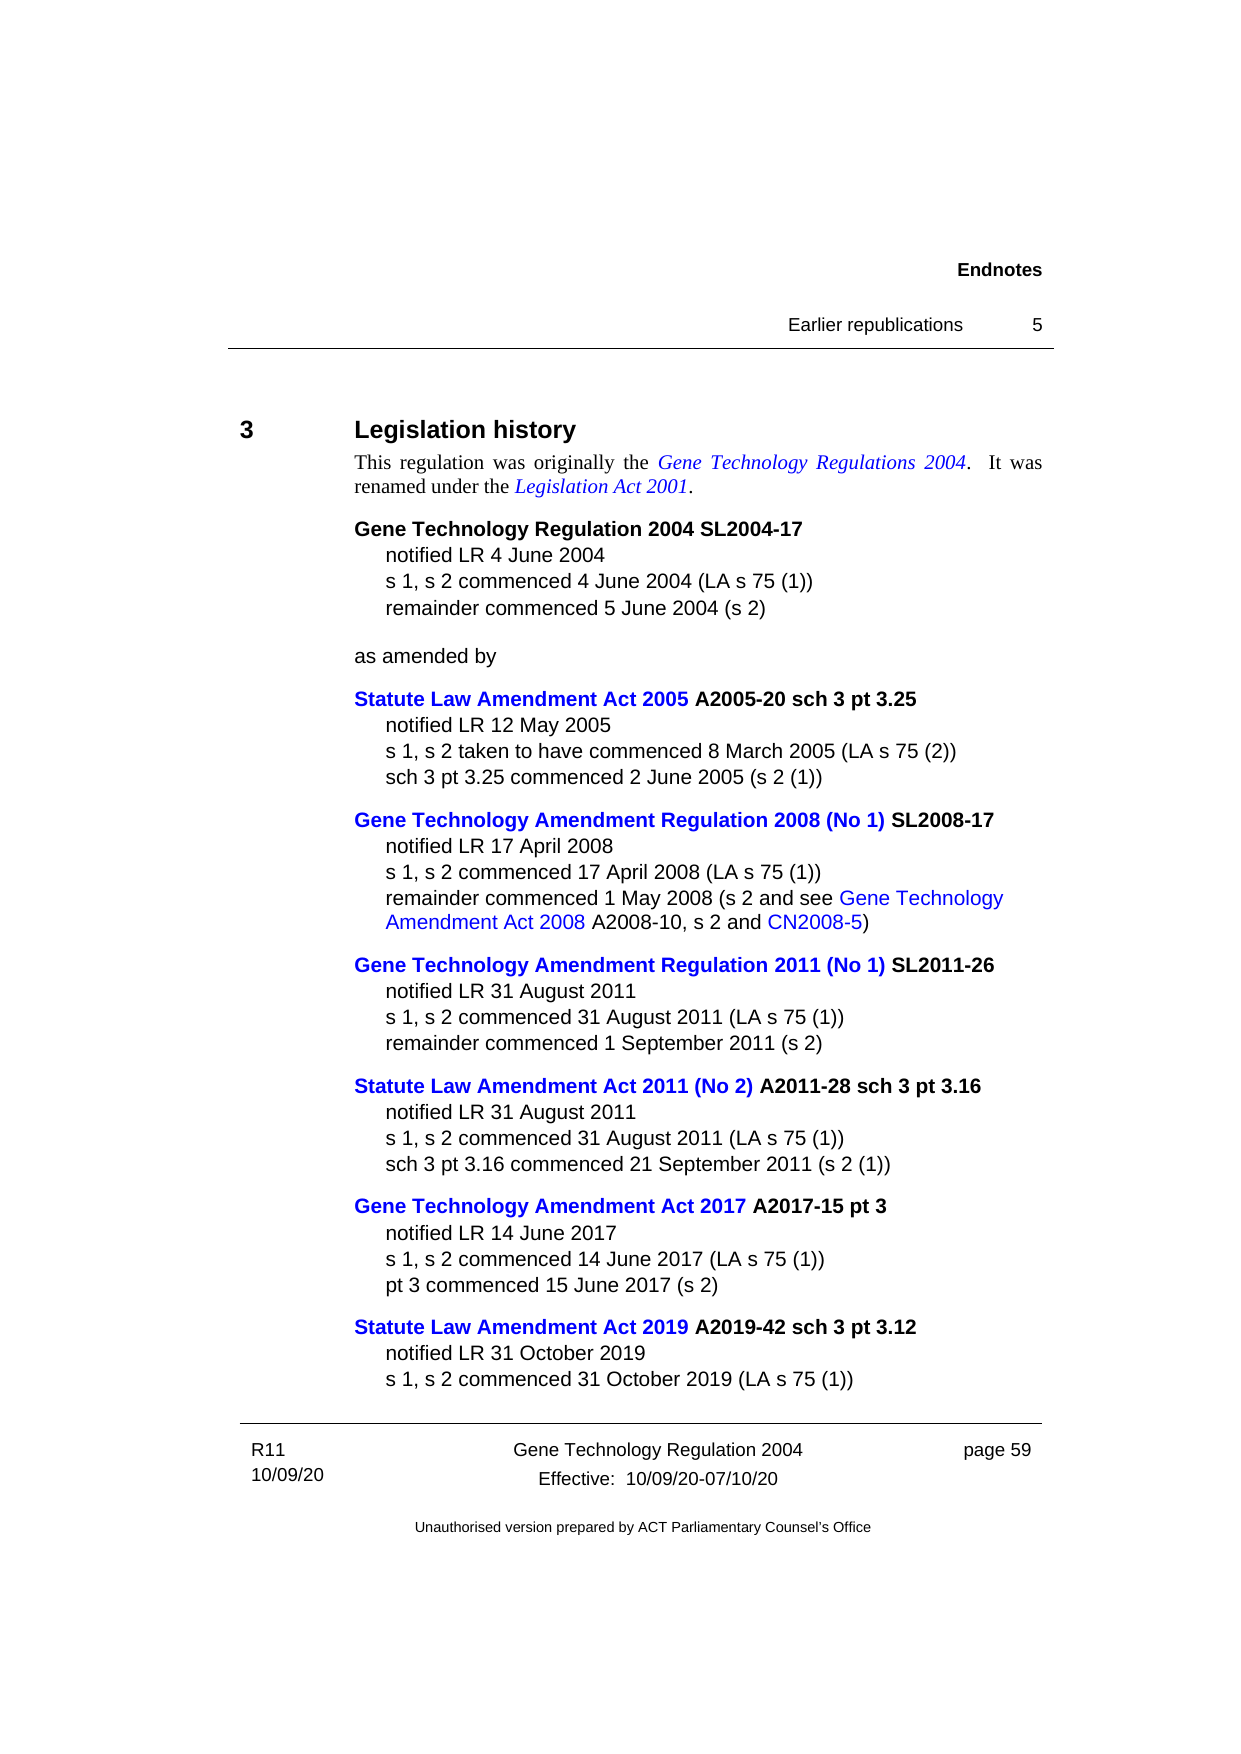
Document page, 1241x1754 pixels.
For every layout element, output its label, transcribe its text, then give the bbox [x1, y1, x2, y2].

text s 1, s 2 commenced 14 June 2017 (LA s 75 (1)) [385, 1246, 1042, 1270]
text s 1, s 2 commenced 31 October 2019 (LA s 75 (1)) [385, 1367, 1042, 1391]
text Gene Technology Amendment Regulation 2011 (No 1) SL2011-26 [354, 953, 1042, 977]
text pt 3 commenced 15 June 2017 (s 2) [385, 1272, 1042, 1296]
text remainder commenced 5 June 2004 (s 2) [385, 595, 1042, 619]
text Gene Technology Regulation 2004 SL2004-17 [354, 517, 1042, 541]
text Statute Law Amendment Act 2005 A2005-20 sch 3 pt 3.25 [354, 687, 1042, 711]
text notified LR 14 June 2017 [385, 1220, 1042, 1244]
text as amended by [354, 644, 1042, 668]
text s 1, s 2 commenced 31 August 2011 (LA s 75 (1)) [385, 1126, 1042, 1149]
text sch 3 pt 3.25 commenced 2 June 2005 (s 2 (1)) [385, 765, 1042, 789]
text Gene Technology Amendment Act 2017 A2017-15 pt 3 [354, 1194, 1042, 1218]
text notified LR 12 May 2005 [385, 713, 1042, 737]
text This regulation was originally the Gene Technology Regulations 2004. It was renamed under the Legislation Act 2001. [354, 450, 1042, 498]
text s 1, s 2 commenced 17 April 2008 (LA s 75 (1)) [385, 860, 1042, 884]
text notified LR 4 June 2004 [385, 543, 1042, 567]
text notified LR 31 August 2011 [385, 979, 1042, 1003]
text s 1, s 2 commenced 31 August 2011 (LA s 75 (1)) [385, 1005, 1042, 1029]
text s 1, s 2 taken to have commenced 8 March 2005 (LA s 75 (2)) [385, 739, 1042, 763]
text notified LR 31 August 2011 [385, 1099, 1042, 1123]
text Statute Law Amendment Act 2019 A2019-42 sch 3 pt 3.12 [354, 1315, 1042, 1339]
text s 1, s 2 commenced 4 June 2004 (LA s 75 (1)) [385, 569, 1042, 593]
text Statute Law Amendment Act 2011 (No 2) A2011-28 sch 3 pt 3.16 [354, 1073, 1042, 1097]
text sch 3 pt 3.16 commenced 21 September 2011 (s 2 (1)) [385, 1152, 1042, 1176]
text notified LR 31 October 2019 [385, 1341, 1042, 1365]
text remainder commenced 1 May 2008 (s 2 and see Gene Technology Amendment Act 2008 A2008-10, s 2 and CN2008-5) [385, 886, 1042, 934]
text 3 Legislation history [239, 415, 1042, 444]
text Gene Technology Amendment Regulation 2008 (No 1) SL2008-17 [354, 808, 1042, 832]
text remainder commenced 1 September 2011 (s 2) [385, 1031, 1042, 1055]
text notified LR 17 April 2008 [385, 834, 1042, 858]
